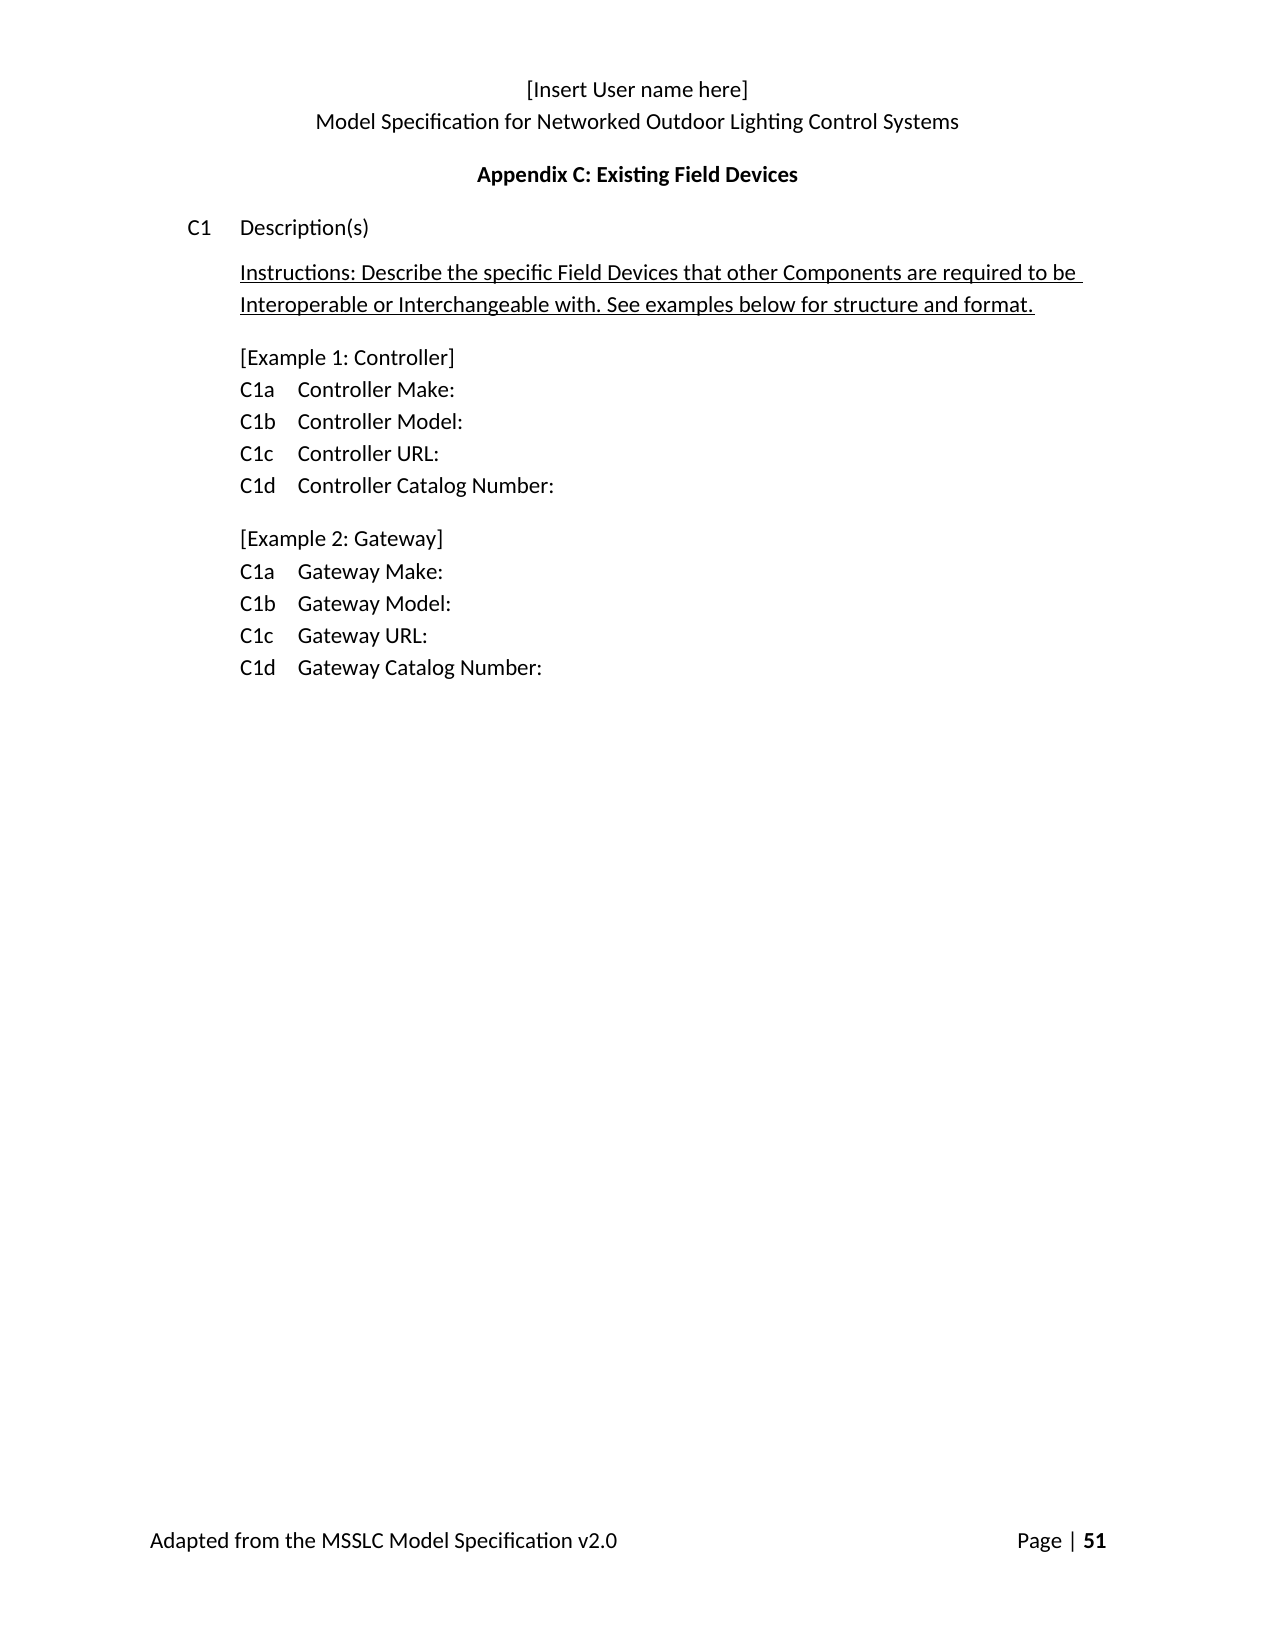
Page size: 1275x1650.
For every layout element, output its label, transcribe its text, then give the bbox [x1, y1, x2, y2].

text Existing Field Devices [150, 160, 1125, 188]
text Instructions: Describe the specific Field Devices that other Components are required to be Interoperable or Interchangeable with. See examples below for structure and format. [240, 258, 1125, 318]
text [Example 2: Gateway] [240, 524, 1125, 553]
text Controller Model: [240, 407, 1125, 435]
text Gateway URL: [240, 621, 1125, 649]
text Gateway Model: [240, 589, 1125, 617]
list Gateway Make: [240, 557, 1125, 585]
text [Example 1: Controller] [240, 343, 1125, 371]
text Controller URL: [240, 439, 1125, 467]
text Controller Make: [240, 375, 1125, 403]
text Gateway Catalog Number: [240, 653, 1125, 681]
text Controller Catalog Number: [240, 472, 1125, 499]
text Description(s) [187, 213, 1125, 241]
